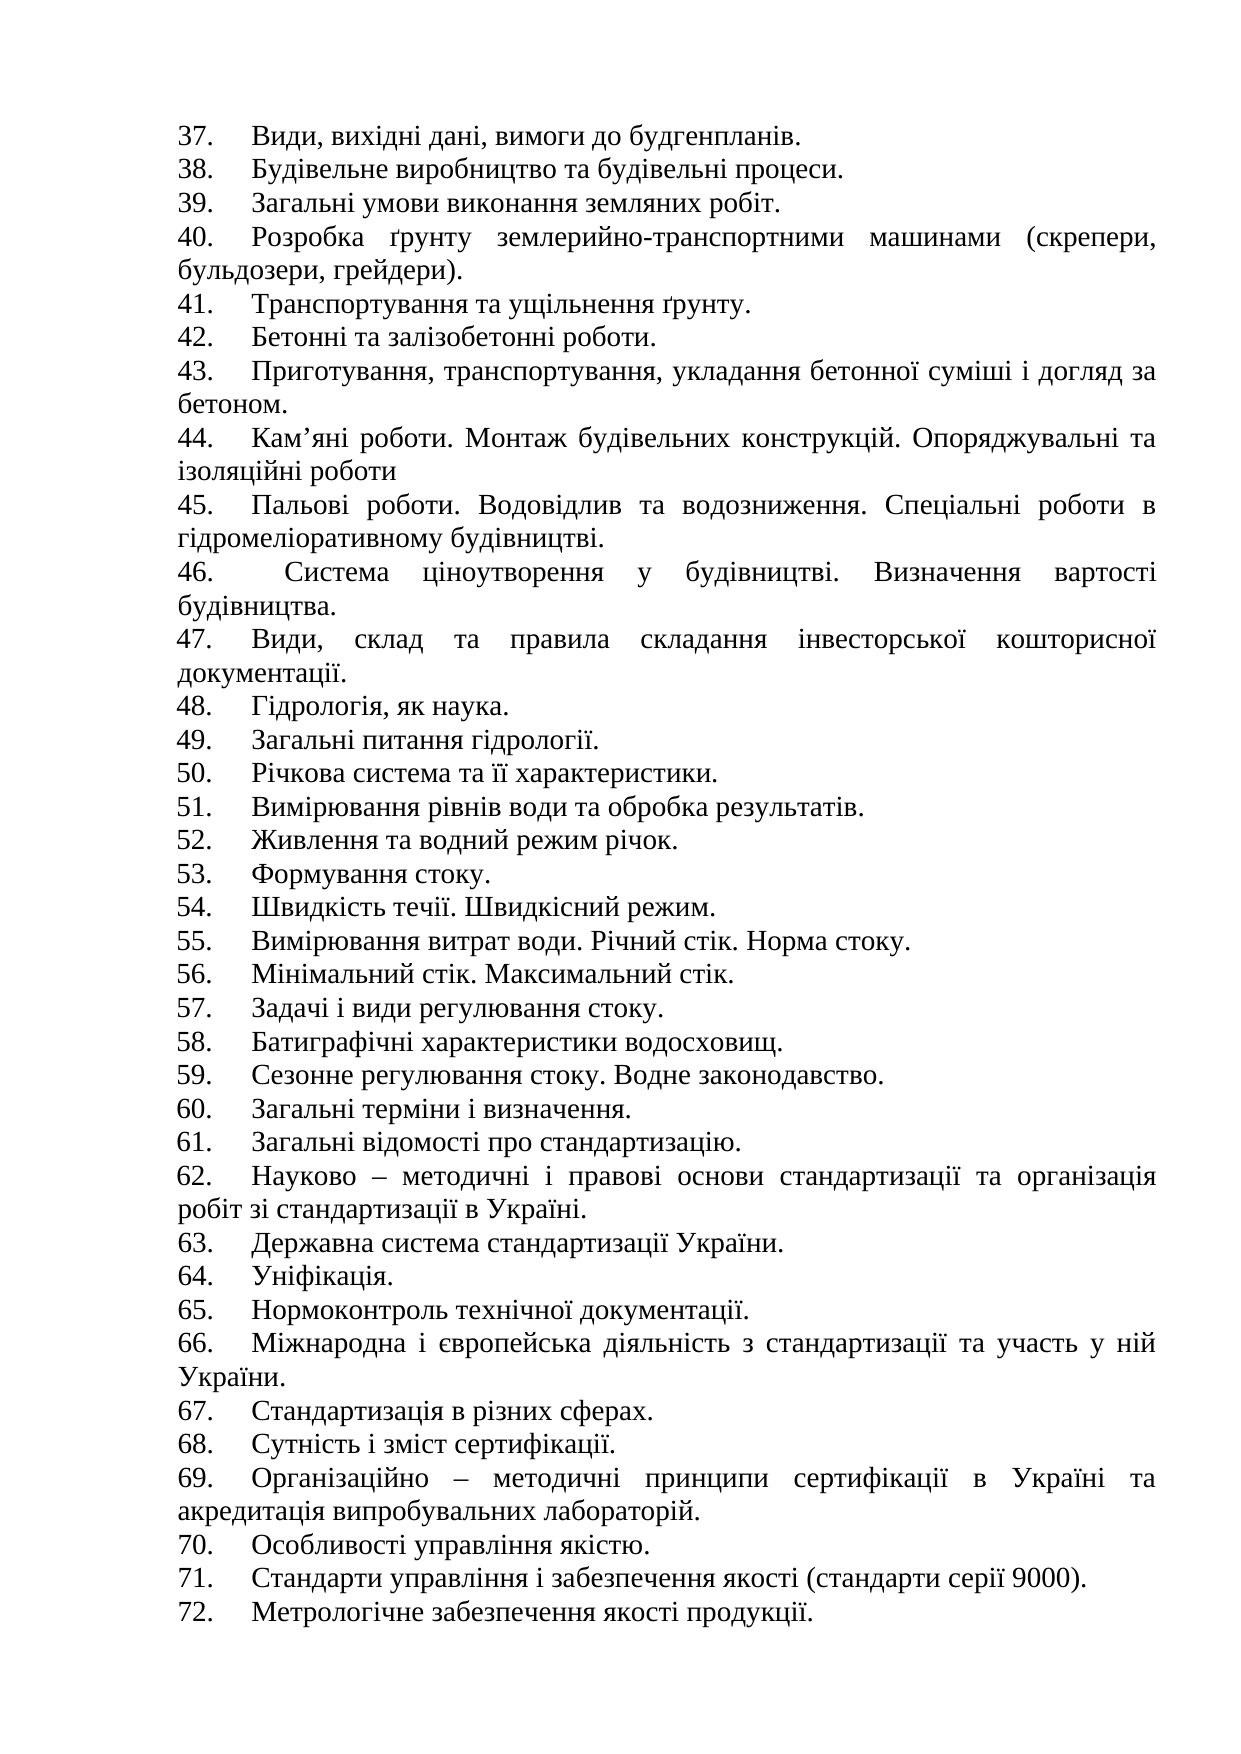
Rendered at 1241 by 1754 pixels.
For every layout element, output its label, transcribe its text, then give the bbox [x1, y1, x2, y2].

list Гідрологія, як наука. [176, 688, 1157, 722]
list Види, вихідні дані, вимоги до будгенпланів. [177, 118, 1157, 152]
list Швидкість течії. Швидкісний режим. [176, 889, 1152, 923]
list Транспортування та ущільнення ґрунту. [177, 286, 1157, 319]
list Загальні терміни і визначення. [176, 1091, 1157, 1124]
list Бетонні та залiзобетоннi роботи. [177, 319, 1157, 353]
list Особливості управління якістю. [177, 1527, 1157, 1560]
list Нормоконтроль технічної документації. [177, 1292, 1157, 1326]
list Стандартизація в різних сферах. [177, 1393, 1157, 1426]
list Живлення та водний режим річок. [176, 822, 1152, 856]
list Приготування, транспортування, укладання бетонної суміші і догляд за бетоном. [177, 353, 1157, 420]
list Задачі і види регулювання стоку. [176, 990, 1152, 1024]
list Система ціноутворення у будiвництвi. Визначення вартості будівництва. [177, 554, 1157, 621]
list Пальові роботи. Водовідлив та водозниження. Спеціальні роботи в гідромеліоративному будівництві. [177, 487, 1157, 554]
list Річкова система та її характеристики. [176, 755, 1152, 789]
list Формування стоку. [176, 856, 1152, 889]
list Мінімальний стік. Максимальний стік. [176, 957, 1152, 990]
list Загальні відомості про стандартизацію. [176, 1124, 1157, 1158]
list Сутність і зміст сертифікації. [177, 1426, 1157, 1460]
list Будівельне виробництво та будівельні процеси. [177, 152, 1157, 185]
list Вимірювання рівнів води та обробка результатів. [176, 789, 1152, 822]
list Кам’янi роботи. Монтаж будiвельних конструкцій. Опоряджувальнi та iзоляцiйнi роботи [177, 420, 1157, 487]
list Загальні умови виконання земляних робіт. [177, 185, 1157, 219]
list Розробка ґрунту землерийно-транспортними машинами (скрепери, бульдозери, грейдери). [177, 219, 1157, 286]
list Уніфікація. [177, 1258, 1157, 1292]
list Стандарти управління і забезпечення якості (стандарти серії 9000). [177, 1560, 1157, 1594]
list Державна система стандартизації України. [177, 1225, 1157, 1258]
list Науково – методичні і правові основи стандартизації та організація робіт зі стандартизації в Україні. [176, 1158, 1157, 1225]
list Міжнародна і європейська діяльність з стандартизації та участь у ній України. [177, 1326, 1157, 1393]
list Загальні питання гідрології. [176, 722, 1157, 755]
list Сезонне регулювання стоку. Водне законодавство. [176, 1057, 1152, 1091]
list Батиграфічні характеристики водосховищ. [176, 1024, 1152, 1057]
list Вимірювання витрат води. Річний стік. Норма стоку. [176, 923, 1152, 957]
list Види, склад та правила складання інвесторської кошторисної документації. [176, 621, 1157, 688]
list Метрологічне забезпечення якості продукції. [177, 1594, 1152, 1627]
list Організаційно – методичні принципи сертифікації в Україні та акредитація випробувальних лабораторій. [177, 1460, 1157, 1527]
